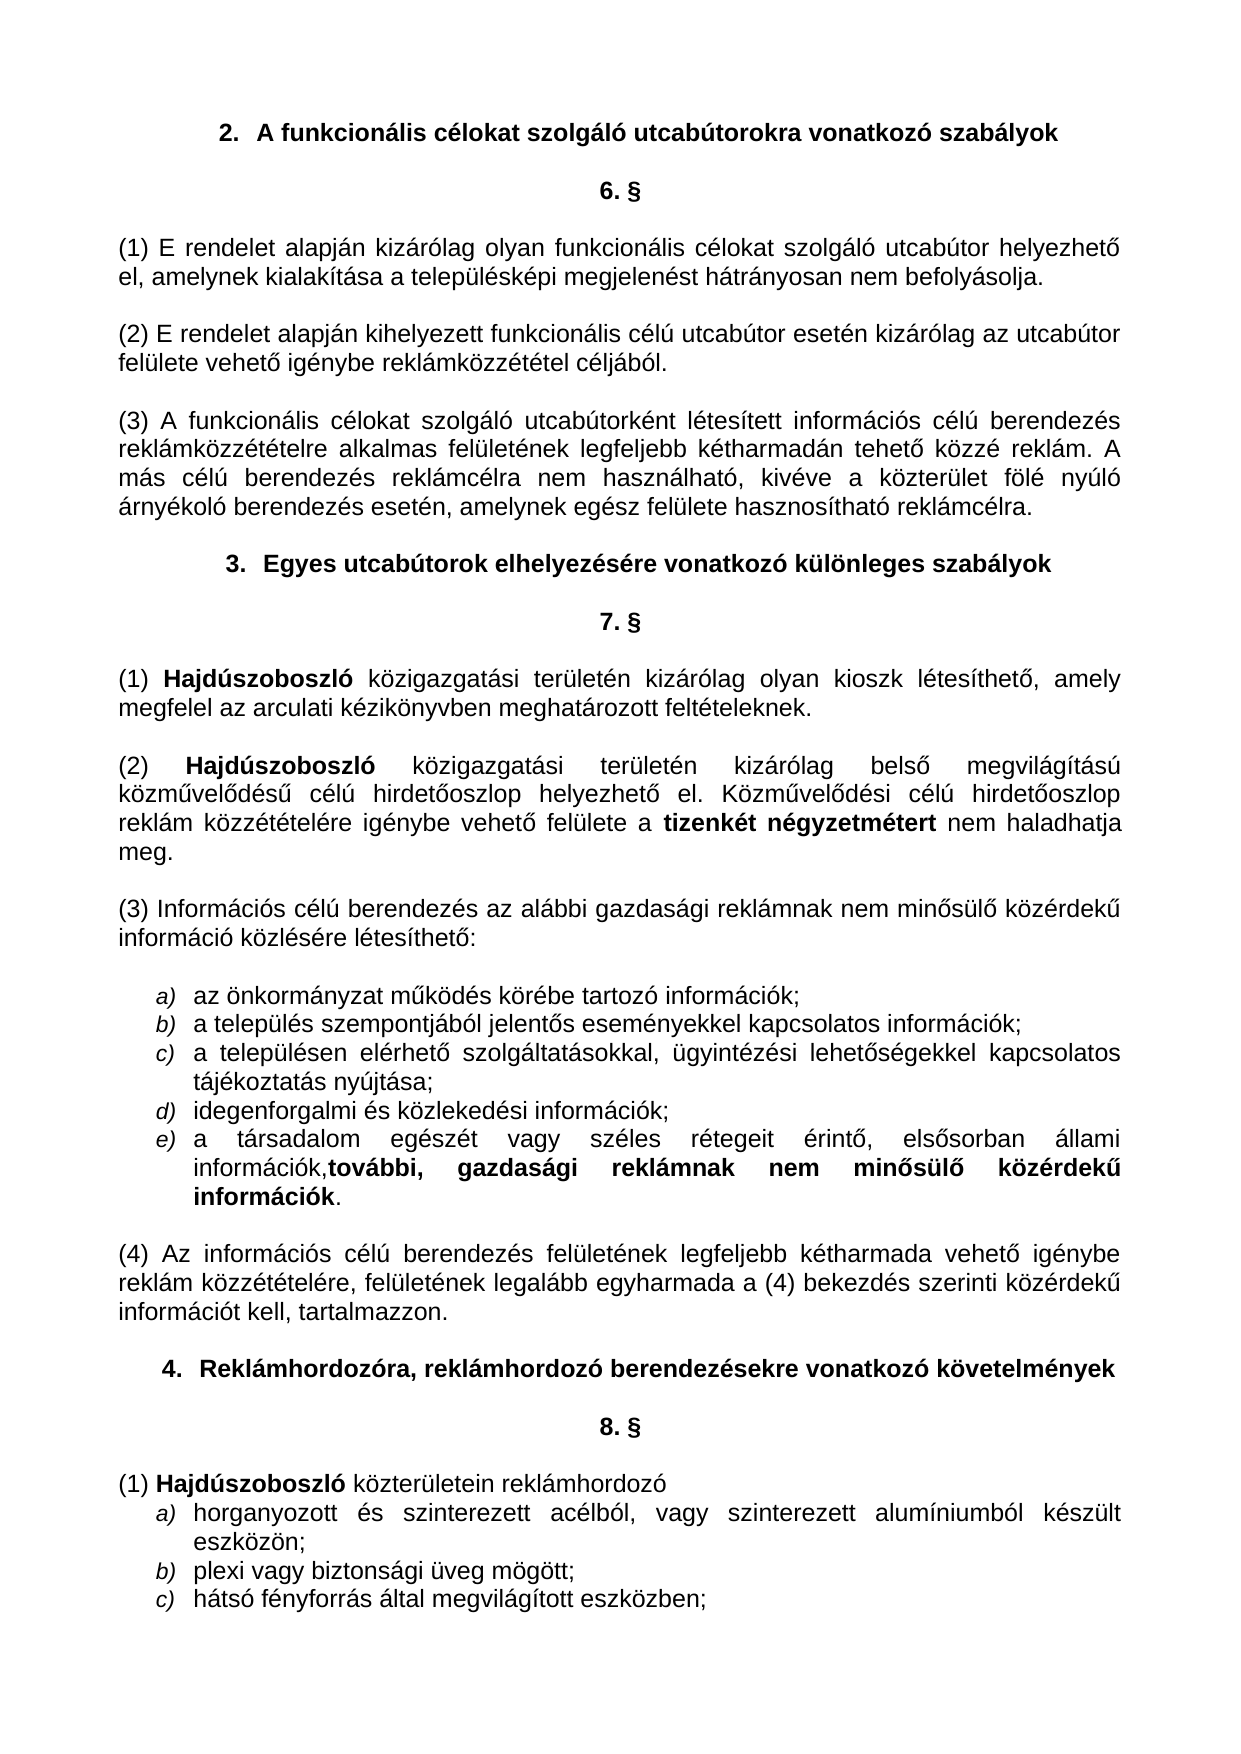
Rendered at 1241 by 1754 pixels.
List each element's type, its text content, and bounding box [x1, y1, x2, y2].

text (1) Hajdúszoboszló közterületein reklámhordozó [118, 1469, 1122, 1498]
list horganyozott és szinterezett acélból, vagy szinterezett alumíniumból készült eszközön; [156, 1498, 1122, 1556]
text 6. § [118, 176, 1122, 204]
text (1) E rendelet alapján kizárólag olyan funkcionális célokat szolgáló utcabútor helyezhető el, amelynek kialakítása a településképi megjelenést hátrányosan nem befolyásolja. [118, 233, 1122, 291]
list Reklámhordozóra, reklámhordozó berendezésekre vonatkozó követelmények [156, 1354, 1122, 1383]
list idegenforgalmi és közlekedési információk; [156, 1096, 1122, 1124]
text (2) E rendelet alapján kihelyezett funkcionális célú utcabútor esetén kizárólag az utcabútor felülete vehető igénybe reklámközzététel céljából. [118, 319, 1122, 377]
text (1) Hajdúszoboszló közigazgatási területén kizárólag olyan kioszk létesíthető, amely megfelel az arculati kézikönyvben meghatározott feltételeknek. [118, 664, 1122, 722]
list hátsó fényforrás által megvilágított eszközben; [156, 1584, 1122, 1613]
text (2) Hajdúszoboszló közigazgatási területén kizárólag belső megvilágítású közművelődésű célú hirdetőoszlop helyezhető el. Közművelődési célú hirdetőoszlop reklám közzétételére igénybe vehető felülete a tizenkét négyzetmétert nem haladhatja meg. [118, 751, 1122, 866]
list az önkormányzat működés körébe tartozó információk; [156, 981, 1122, 1009]
list a település szempontjából jelentős eseményekkel kapcsolatos információk; [156, 1009, 1122, 1038]
text 7. § [118, 607, 1122, 636]
list a társadalom egészét vagy széles rétegeit érintő, elsősorban állami információk,további, gazdasági reklámnak nem minősülő közérdekű információk. [156, 1124, 1122, 1211]
text 8. § [118, 1412, 1122, 1441]
text (4) Az információs célú berendezés felületének legfeljebb kétharmada vehető igénybe reklám közzétételére, felületének legalább egyharmada a (4) bekezdés szerinti közérdekű információt kell, tartalmazzon. [118, 1239, 1122, 1326]
list a településen elérhető szolgáltatásokkal, ügyintézési lehetőségekkel kapcsolatos tájékoztatás nyújtása; [156, 1038, 1122, 1096]
text (3) A funkcionális célokat szolgáló utcabútorként létesített információs célú berendezés reklámközzétételre alkalmas felületének legfeljebb kétharmadán tehető közzé reklám. A más célú berendezés reklámcélra nem használható, kivéve a közterület fölé nyúló árnyékoló berendezés esetén, amelynek egész felülete hasznosítható reklámcélra. [118, 406, 1122, 521]
list Egyes utcabútorok elhelyezésére vonatkozó különleges szabályok [156, 549, 1122, 578]
list A funkcionális célokat szolgáló utcabútorokra vonatkozó szabályok [156, 118, 1122, 147]
text (3) Információs célú berendezés az alábbi gazdasági reklámnak nem minősülő közérdekű információ közlésére létesíthető: [118, 894, 1122, 952]
list plexi vagy biztonsági üveg mögött; [156, 1556, 1122, 1584]
